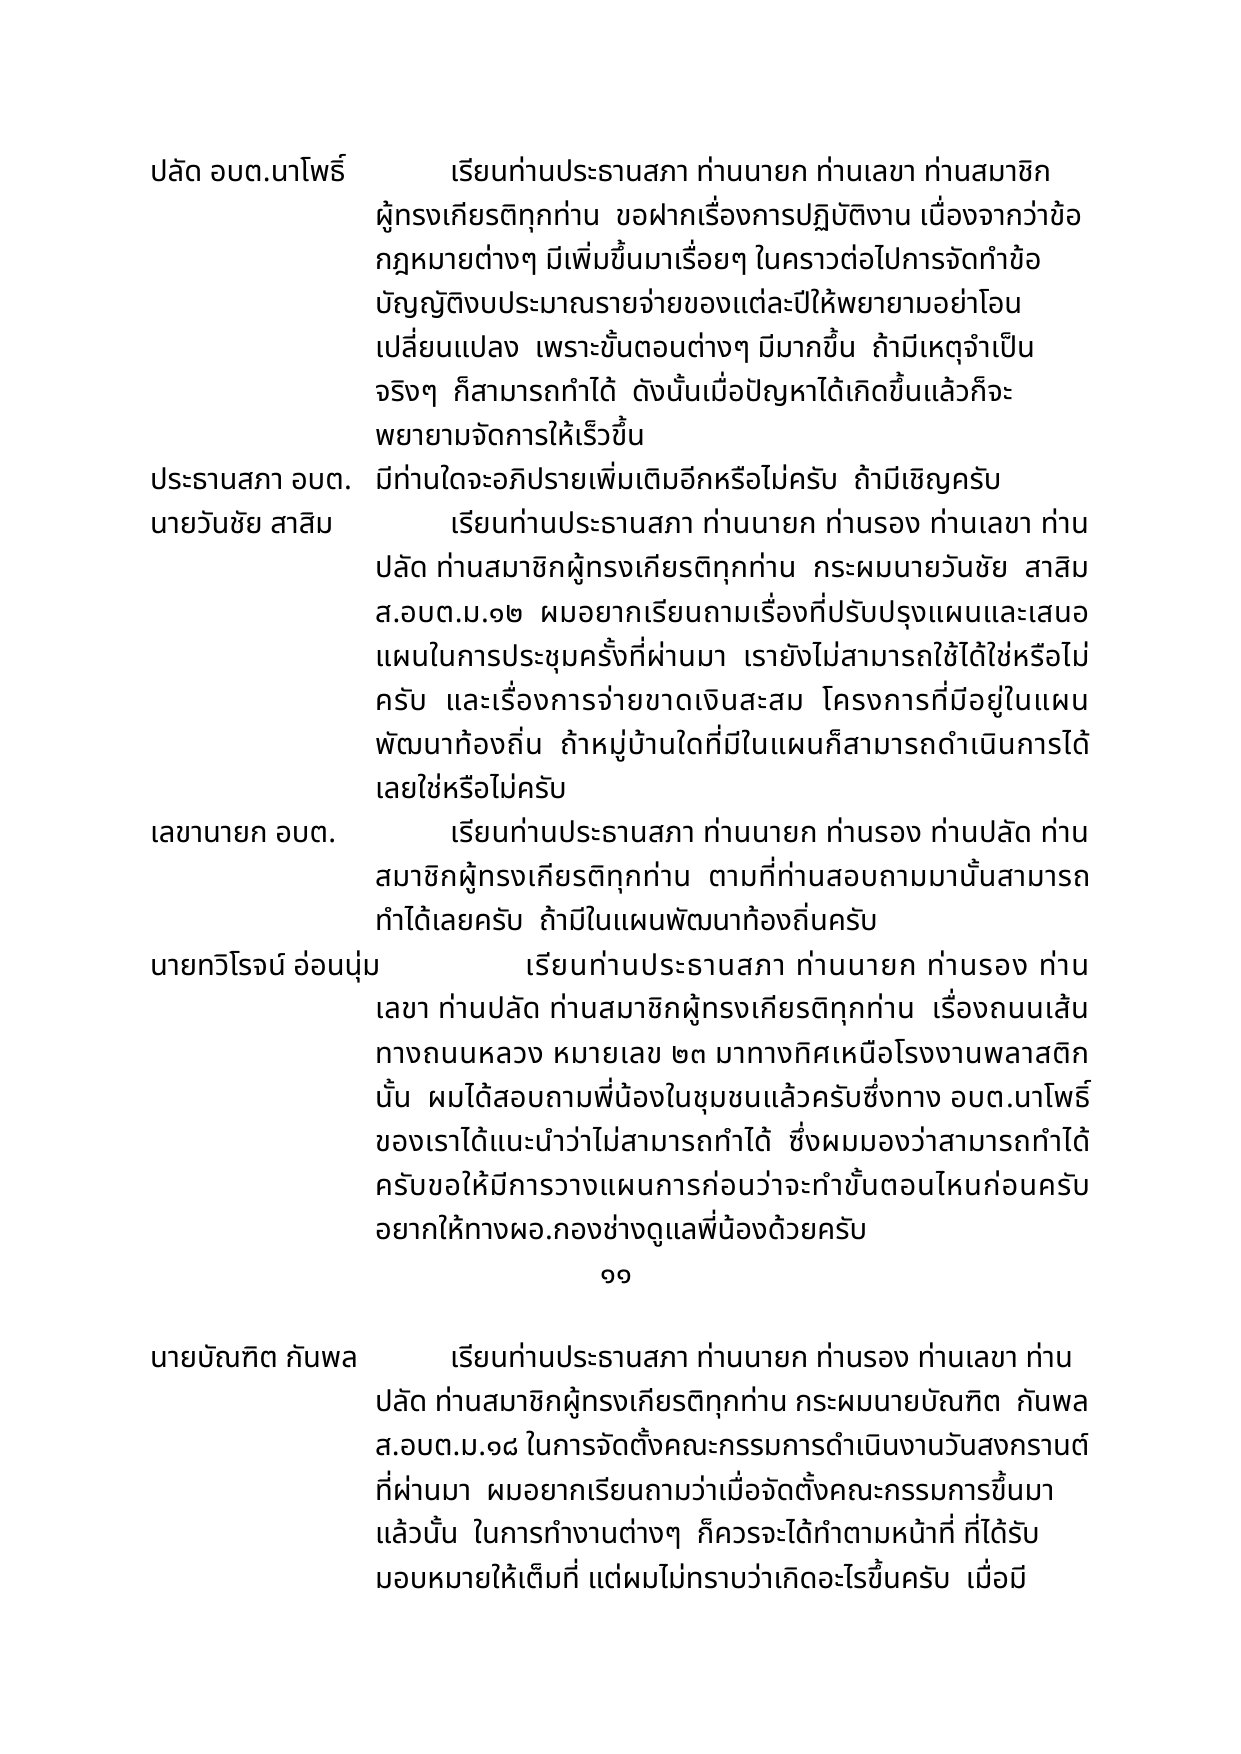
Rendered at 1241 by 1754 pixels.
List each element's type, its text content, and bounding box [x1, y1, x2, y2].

text ๑๑ [150, 1253, 1090, 1297]
text เลขานายก อบต. เรียนท่านประธานสภา ท่านนายก ท่านรอง ท่านปลัด ท่านสมาชิกผู้ทรงเกียรติทุกท่าน ตามที่ท่านสอบถามมานั้นสามารถทำได้เลยครับ ถ้ามีในแผนพัฒนาท้องถิ่นครับ [150, 812, 1090, 944]
text นายวันชัย สาสิม เรียนท่านประธานสภา ท่านนายก ท่านรอง ท่านเลขา ท่านปลัด ท่านสมาชิกผู้ทรงเกียรติทุกท่าน กระผมนายวันชัย สาสิม ส.อบต.ม.๑๒ ผมอยากเรียนถามเรื่องที่ปรับปรุงแผนและเสนอแผนในการประชุมครั้งที่ผ่านมา เรายังไม่สามารถใช้ได้ใช่หรือไม่ครับ และเรื่องการจ่ายขาดเงินสะสม โครงการที่มีอยู่ในแผนพัฒนาท้องถิ่น ถ้าหมู่บ้านใดที่มีในแผนก็สามารถดำเนินการได้เลยใช่หรือไม่ครับ [150, 503, 1090, 812]
text นายทวิโรจน์ อ่อนนุ่ม เรียนท่านประธานสภา ท่านนายก ท่านรอง ท่านเลขา ท่านปลัด ท่านสมาชิกผู้ทรงเกียรติทุกท่าน เรื่องถนนเส้นทางถนนหลวง หมายเลข ๒๓ มาทางทิศเหนือโรงงานพลาสติกนั้น ผมได้สอบถามพี่น้องในชุมชนแล้วครับซึ่งทาง อบต.นาโพธิ์ ของเราได้แนะนำว่าไม่สามารถทำได้ ซึ่งผมมองว่าสามารถทำได้ครับขอให้มีการวางแผนการก่อนว่าจะทำขั้นตอนไหนก่อนครับ อยากให้ทางผอ.กองช่างดูแลพี่น้องด้วยครับ [150, 944, 1090, 1253]
text ประธานสภา อบต. มีท่านใดจะอภิปรายเพิ่มเติมอีกหรือไม่ครับ ถ้ามีเชิญครับ [150, 459, 1090, 503]
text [150, 1337, 1090, 1601]
text ปลัด อบต.นาโพธิ์ เรียนท่านประธานสภา ท่านนายก ท่านเลขา ท่านสมาชิกผู้ทรงเกียรติทุกท่าน ขอฝากเรื่องการปฏิบัติงาน เนื่องจากว่าข้อกฎหมายต่างๆ มีเพิ่มขึ้นมาเรื่อยๆ ในคราวต่อไปการจัดทำข้อบัญญัติงบประมาณรายจ่ายของแต่ละปีให้พยายามอย่าโอน เปลี่ยนแปลง เพราะขั้นตอนต่างๆ มีมากขึ้น ถ้ามีเหตุจำเป็นจริงๆ ก็สามารถทำได้ ดังนั้นเมื่อปัญหาได้เกิดขึ้นแล้วก็จะพยายามจัดการให้เร็วขึ้น [150, 150, 1090, 459]
